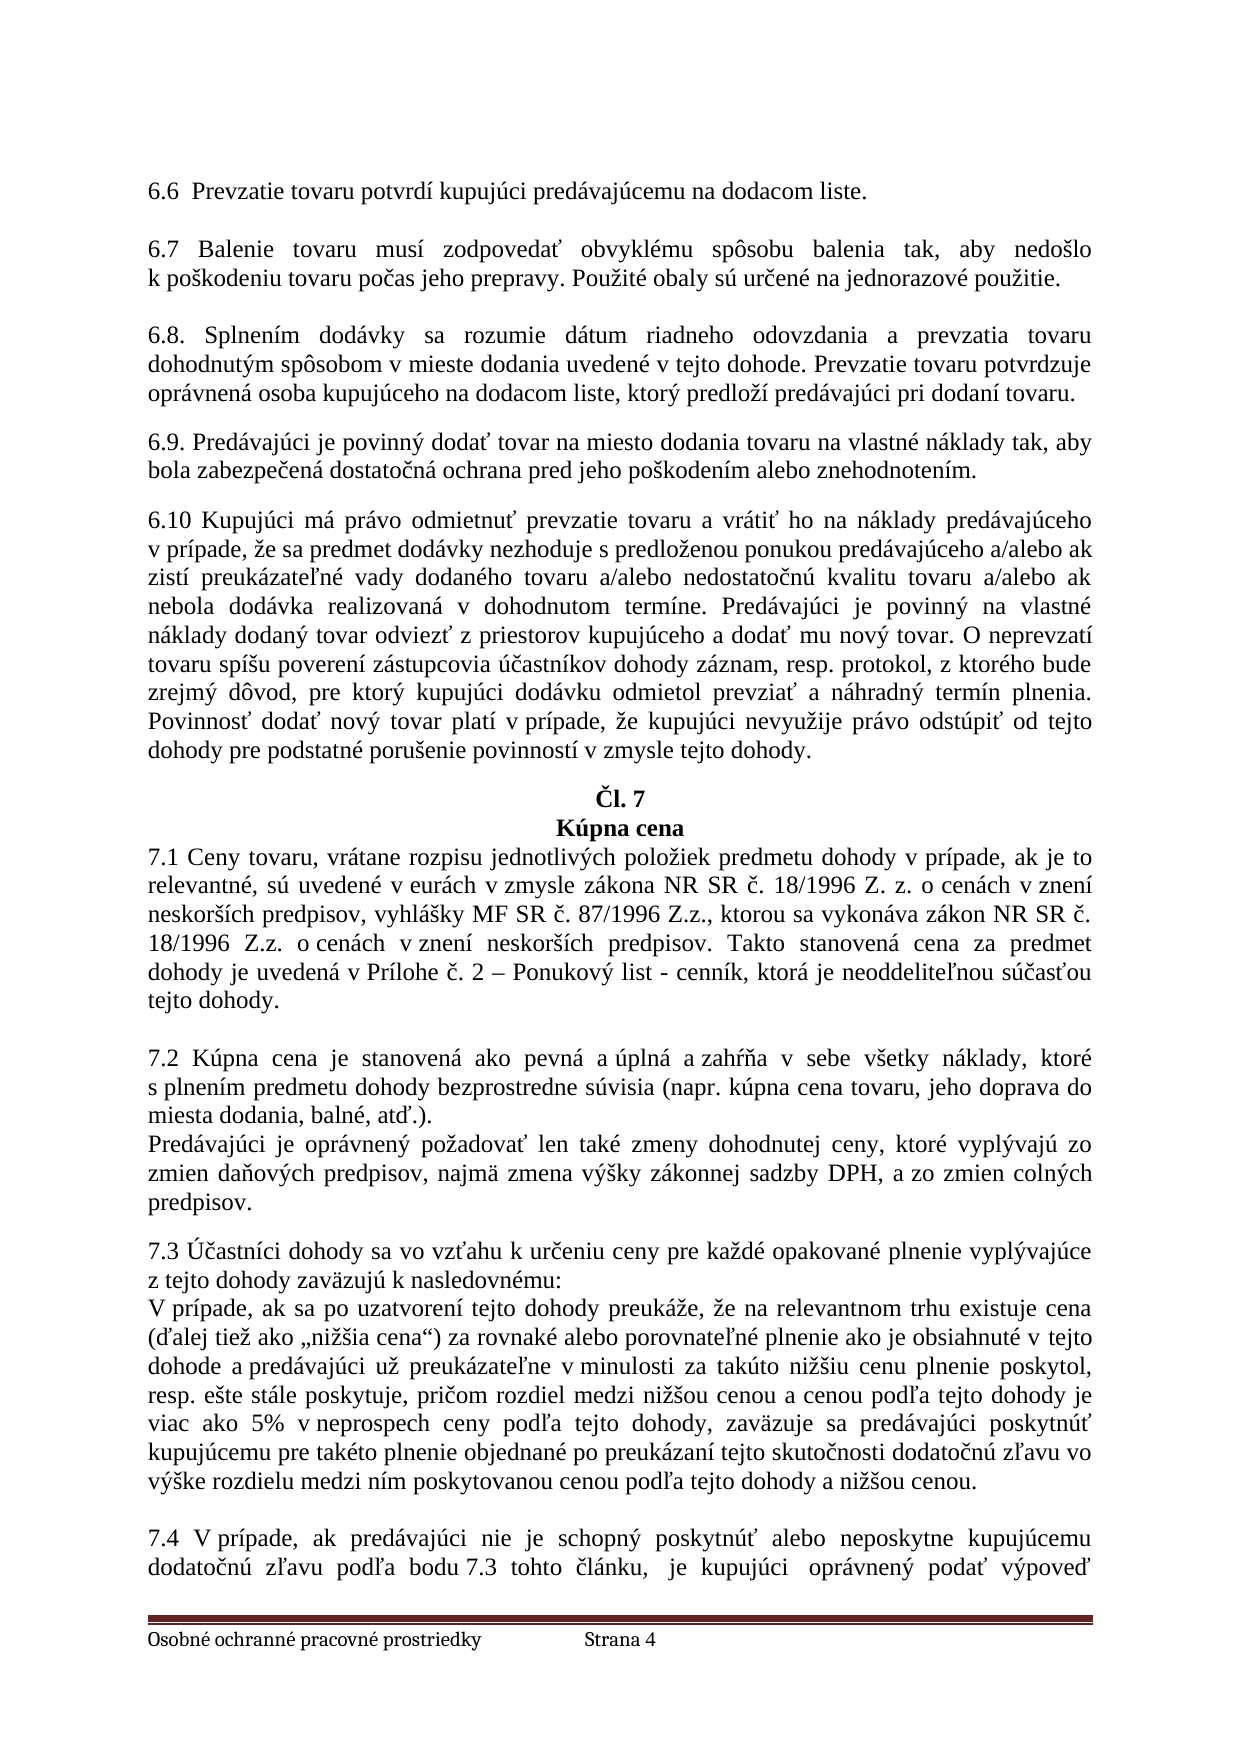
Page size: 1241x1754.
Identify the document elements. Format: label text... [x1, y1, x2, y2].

list 6.6 Prevzatie tovaru potvrdí kupujúci predávajúcemu na dodacom liste. [148, 176, 1093, 205]
text Kúpna cena [148, 813, 1093, 842]
text Čl. 7 [148, 784, 1093, 813]
list 6.7 Balenie tovaru musí zodpovedať obvyklému spôsobu balenia tak, aby nedošlo k poškodeniu tovaru počas jeho prepravy. Použité obaly sú určené na jednorazové použitie. [148, 234, 1093, 291]
list V prípade, ak sa po uzatvorení tejto dohody preukáže, že na relevantnom trhu existuje cena (ďalej tiež ako „nižšia cena“) za rovnaké alebo porovnateľné plnenie ako je obsiahnuté v tejto dohode a predávajúci už preukázateľne v minulosti za takúto nižšiu cenu plnenie poskytol, resp. ešte stále poskytuje, pričom rozdiel medzi nižšou cenou a cenou podľa tejto dohody je viac ako 5% v neprospech ceny podľa tejto dohody, zaväzuje sa predávajúci poskytnúť kupujúcemu pre takéto plnenie objednané po preukázaní tejto skutočnosti dodatočnú zľavu vo výške rozdielu medzi ním poskytovanou cenou podľa tejto dohody a nižšou cenou. [148, 1293, 1093, 1495]
text 7.2 Kúpna cena je stanovená ako pevná a úplná a zahŕňa v sebe všetky náklady, ktoré s plnením predmetu dohody bezprostredne súvisia (napr. kúpna cena tovaru, jeho doprava do miesta dodania, balné, atď.). [148, 1043, 1093, 1129]
text 6.10 Kupujúci má právo odmietnuť prevzatie tovaru a vrátiť ho na náklady predávajúceho v prípade, že sa predmet dodávky nezhoduje s predloženou ponukou predávajúceho a/alebo ak zistí preukázateľné vady dodaného tovaru a/alebo nedostatočnú kvalitu tovaru a/alebo ak nebola dodávka realizovaná v dohodnutom termíne. Predávajúci je povinný na vlastné náklady dodaný tovar odviezť z priestorov kupujúceho a dodať mu nový tovar. O neprevzatí tovaru spíšu poverení zástupcovia účastníkov dohody záznam, resp. protokol, z ktorého bude zrejmý dôvod, pre ktorý kupujúci dodávku odmietol prevziať a náhradný termín plnenia. Povinnosť dodať nový tovar platí v prípade, že kupujúci nevyužije právo odstúpiť od tejto dohody pre podstatné porušenie povinností v zmysle tejto dohody. [148, 505, 1093, 764]
list 7.1 Ceny tovaru, vrátane rozpisu jednotlivých položiek predmetu dohody v prípade, ak je to relevantné, sú uvedené v eurách v zmysle zákona NR SR č. 18/1996 Z. z. o cenách v znení neskorších predpisov, vyhlášky MF SR č. 87/1996 Z.z., ktorou sa vykonáva zákon NR SR č. 18/1996 Z.z. o cenách v znení neskorších predpisov. Takto stanovená cena za predmet dohody je uvedená v Prílohe č. 2 – Ponukový list - cenník, ktorá je neoddeliteľnou súčasťou tejto dohody. [148, 842, 1093, 1014]
text 6.8. Splnením dodávky sa rozumie dátum riadneho odovzdania a prevzatia tovaru dohodnutým spôsobom v mieste dodania uvedené v tejto dohode. Prevzatie tovaru potvrdzuje oprávnená osoba kupujúceho na dodacom liste, ktorý predloží predávajúci pri dodaní tovaru. [148, 320, 1093, 406]
text Predávajúci je oprávnený požadovať len také zmeny dohodnutej ceny, ktoré vyplývajú zo zmien daňových predpisov, najmä zmena výšky zákonnej sadzby DPH, a zo zmien colných predpisov. [148, 1129, 1093, 1215]
list 7.3 Účastníci dohody sa vo vzťahu k určeniu ceny pre každé opakované plnenie vyplývajúce z tejto dohody zaväzujú k nasledovnému: [148, 1236, 1093, 1293]
text 6.9. Predávajúci je povinný dodať tovar na miesto dodania tovaru na vlastné náklady tak, aby bola zabezpečená dostatočná ochrana pred jeho poškodením alebo znehodnotením. [148, 427, 1093, 484]
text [148, 1523, 1093, 1581]
